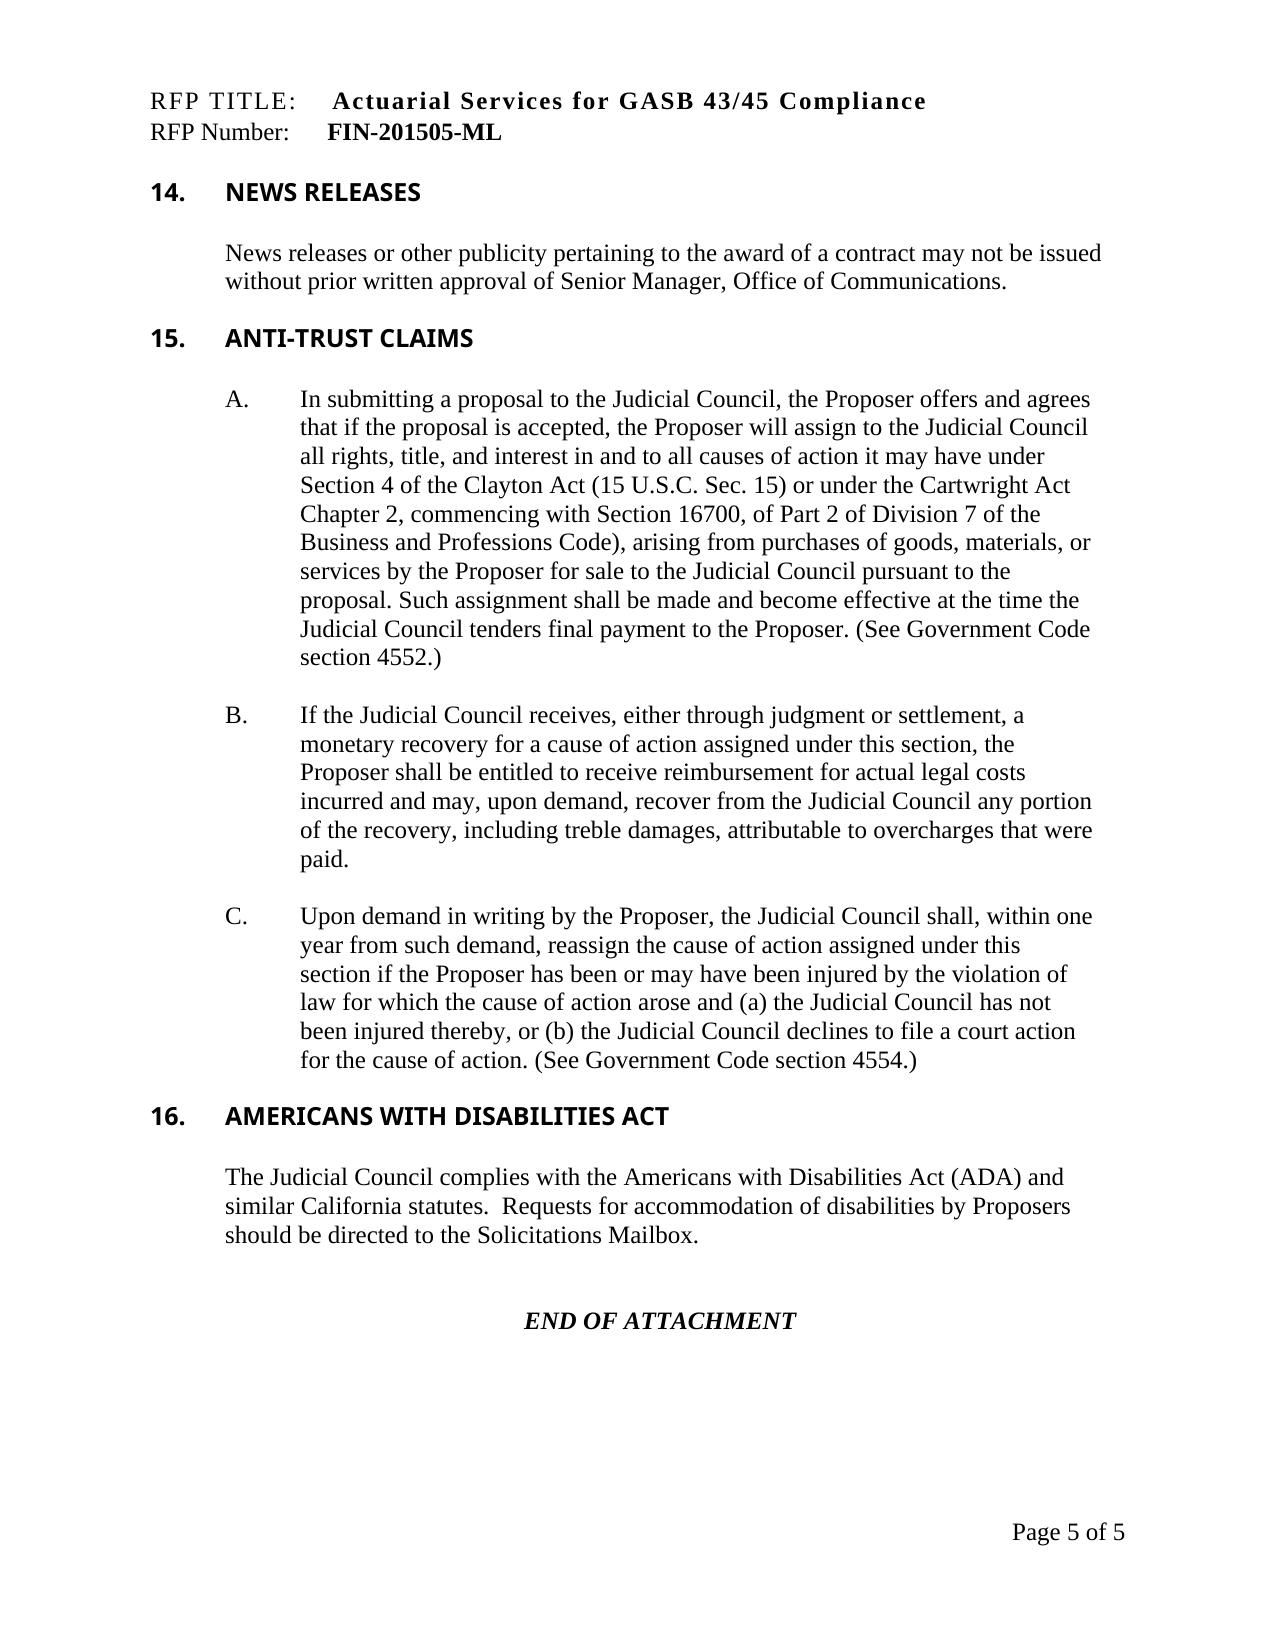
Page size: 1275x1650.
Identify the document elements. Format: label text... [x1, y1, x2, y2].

subtitle END OF ATTACHMENT [225, 1306, 1095, 1335]
list AMERICANS WITH DISABILITIES ACT [150, 1099, 1125, 1133]
subtitle The Judicial Council complies with the Americans with Disabilities Act (ADA) and similar California statutes. Requests for accommodation of disabilities by Proposers should be directed to the Solicitations Mailbox. [225, 1162, 1095, 1248]
list anti-trust claims [150, 320, 1125, 354]
list NEWS RELEASES [150, 174, 1125, 208]
subtitle C. Upon demand in writing by the Proposer, the Judicial Council shall, within one year from such demand, reassign the cause of action assigned under this section if the Proposer has been or may have been injured by the violation of law for which the cause of action arose and (a) the Judicial Council has not been injured thereby, or (b) the Judicial Council declines to file a court action for the cause of action. (See Government Code section 4554.) [225, 901, 1095, 1074]
subtitle B. If the Judicial Council receives, either through judgment or settlement, a monetary recovery for a cause of action assigned under this section, the Proposer shall be entitled to receive reimbursement for actual legal costs incurred and may, upon demand, recover from the Judicial Council any portion of the recovery, including treble damages, attributable to overcharges that were paid. [225, 700, 1095, 872]
list News releases or other publicity pertaining to the award of a contract may not be issued without prior written approval of Senior Manager, Office of Communications. [225, 238, 1125, 295]
subtitle A. In submitting a proposal to the Judicial Council, the Proposer offers and agrees that if the proposal is accepted, the Proposer will assign to the Judicial Council all rights, title, and interest in and to all causes of action it may have under Section 4 of the Clayton Act (15 U.S.C. Sec. 15) or under the Cartwright Act Chapter 2, commencing with Section 16700, of Part 2 of Division 7 of the Business and Professions Code), arising from purchases of goods, materials, or services by the Proposer for sale to the Judicial Council pursuant to the proposal. Such assignment shall be made and become effective at the time the Judicial Council tenders final payment to the Proposer. (See Government Code section 4552.) [225, 384, 1095, 671]
